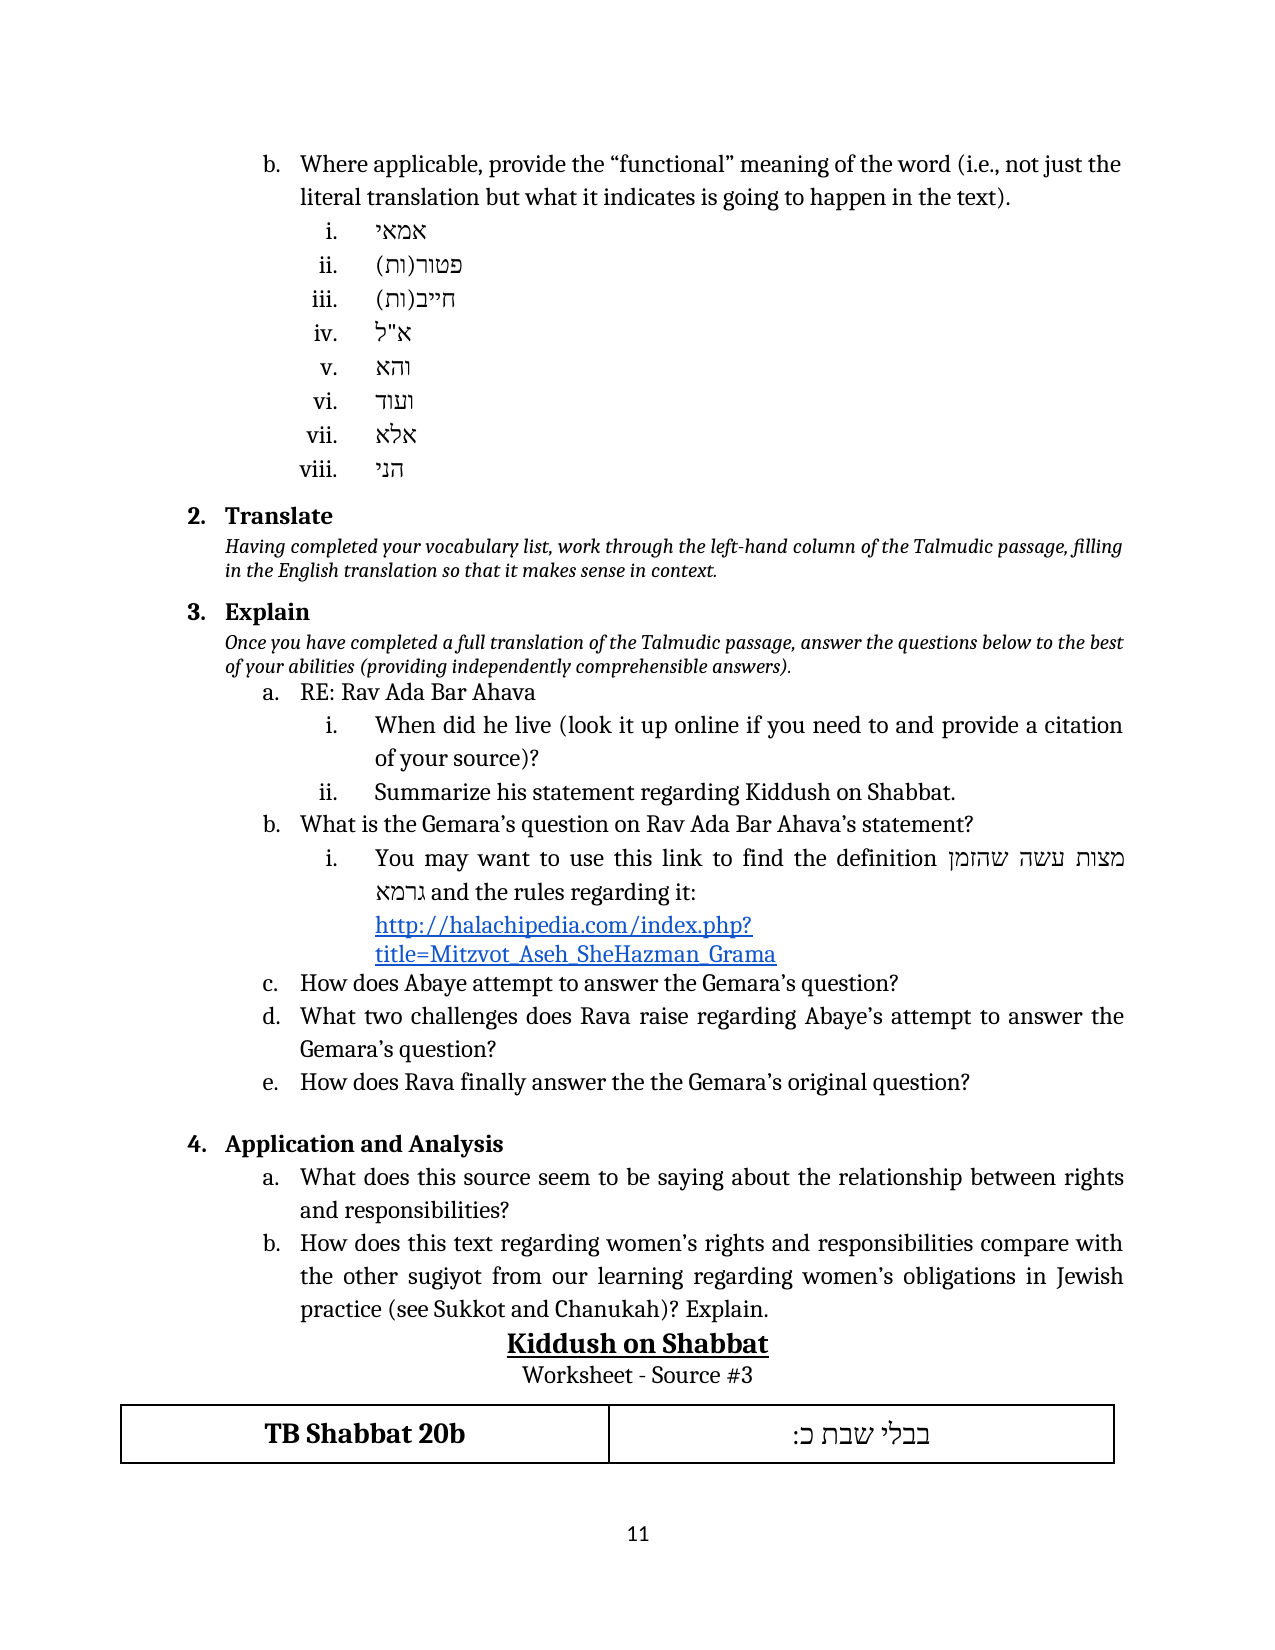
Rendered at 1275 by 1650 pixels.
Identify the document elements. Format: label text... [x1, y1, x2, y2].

text Having completed your vocabulary list, work through the left-hand column of the Talmudic passage, filling in the English translation so that it makes sense in context. [194, 535, 1125, 583]
list (פטור(ות [306, 250, 1125, 279]
list אמאי [306, 216, 1125, 246]
list RE: Rav Ada Bar Ahava [231, 678, 1125, 707]
list Summarize his statement regarding Kiddush on Shabbat. [306, 777, 1125, 806]
text Kiddush on Shabbat [119, 1328, 1125, 1361]
list אלא [306, 420, 1125, 449]
text Once you have completed a full translation of the Talmudic passage, answer the questions below to the best of your abilities (providing independently comprehensible answers). [194, 630, 1125, 678]
list When did he live (look it up online if you need to and provide a citation of your source)? [306, 711, 1125, 773]
list (חייב(ות [306, 284, 1125, 313]
list והא [306, 352, 1125, 381]
table_header בבלי שבת כ: [610, 1406, 1113, 1462]
table_header TB Shabbat 20b [122, 1406, 608, 1462]
list How does this text regarding women’s rights and responsibilities compare with the other sugiyot from our learning regarding women’s obligations in Jewish practice (see Sukkot and Chanukah)? Explain. [231, 1229, 1125, 1323]
list א"ל [306, 318, 1125, 347]
list How does Abaye attempt to answer the Gemara’s question? [231, 969, 1125, 997]
list What two challenges does Rava raise regarding Abaye’s attempt to answer the Gemara’s question? [231, 1002, 1125, 1063]
list Translate [156, 502, 1125, 531]
list Application and Analysis [156, 1129, 1125, 1158]
text Worksheet - Source #3 [150, 1361, 1125, 1390]
text http://halachipedia.com/index.php?title=Mitzvot_Aseh_SheHazman_Grama [344, 911, 1125, 969]
list Explain [156, 597, 1125, 626]
list ועוד [306, 386, 1125, 415]
list הני [306, 454, 1125, 483]
list How does Rava finally answer the the Gemara’s original question? [231, 1068, 1125, 1097]
list You may want to use this link to find the definition מצות עשה שהזמן גרמא and the rules regarding it: [306, 843, 1125, 907]
list Where applicable, provide the “functional” meaning of the word (i.e., not just the literal translation but what it indicates is going to happen in the text). [231, 150, 1125, 212]
list What is the Gemara’s question on Rav Ada Bar Ahava’s statement? [231, 810, 1125, 839]
list What does this source seem to be saying about the relationship between rights and responsibilities? [231, 1163, 1125, 1224]
